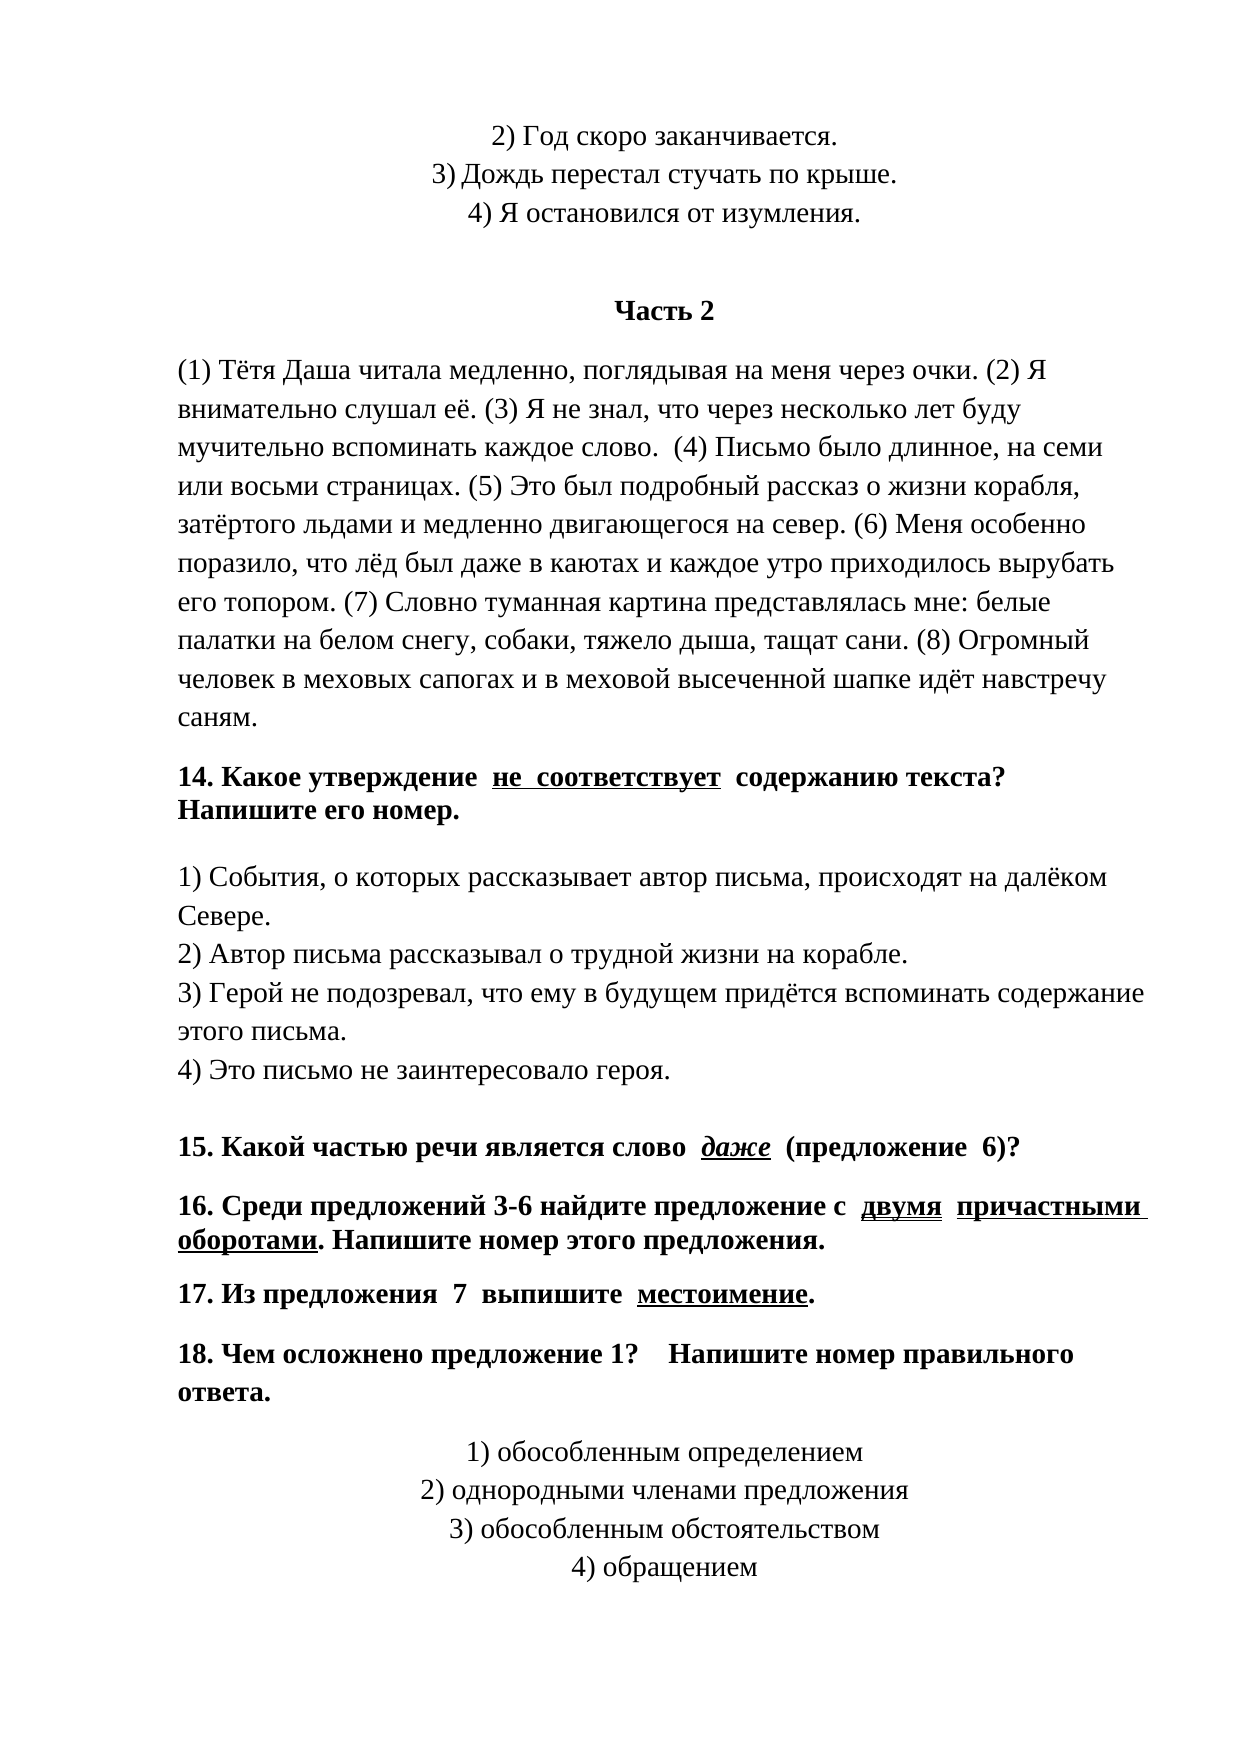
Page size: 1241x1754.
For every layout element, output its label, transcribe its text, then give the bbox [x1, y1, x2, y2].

text 3) обособленным обстоятельством [177, 1511, 1152, 1544]
text 2) однородными членами предложения [177, 1472, 1152, 1506]
text 1) События, о которых рассказывает автор письма, происходят на далёком Севере. [177, 859, 1152, 931]
text Часть 2 [177, 293, 1152, 327]
text 18. Чем осложнено предложение 1? Напишите номер правильного ответа. [177, 1336, 1152, 1408]
text 14. Какое утверждение не соответствует содержанию текста? Напишите его номер. [177, 759, 1152, 826]
text 4) Я остановился от изумления. [177, 195, 1152, 229]
text 4) Это письмо не заинтересовало героя. [177, 1052, 1152, 1086]
text 2) Год скоро заканчивается. [177, 118, 1152, 152]
text 2) Автор письма рассказывал о трудной жизни на корабле. [177, 936, 1152, 970]
text 4) обращением [177, 1549, 1152, 1583]
text (1) Тётя Даша читала медленно, поглядывая на меня через очки. (2) Я внимательно слушал её. (3) Я не знал, что через несколько лет буду мучительно вспоминать каждое слово. (4) Письмо было длинное, на семи или восьми страницах. (5) Это был подробный рассказ о жизни корабля, затёртого льдами и медленно двигающегося на север. (6) Меня особенно поразило, что лёд был даже в каютах и каждое утро приходилось вырубать его топором. (7) Словно туманная картина представлялась мне: белые палатки на белом снегу, собаки, тяжело дыша, тащат сани. (8) Огромный человек в меховых сапогах и в меховой высеченной шапке идёт навстречу саням. [177, 352, 1152, 733]
text 15. Какой частью речи является слово даже (предложение 6)? [177, 1129, 1152, 1163]
text 17. Из предложения 7 выпишите местоимение. [177, 1276, 1152, 1310]
text 3) Герой не подозревал, что ему в будущем придётся вспоминать содержание этого письма. [177, 975, 1152, 1047]
text 3) Дождь перестал стучать по крыше. [177, 157, 1152, 190]
text 16. Среди предложений 3-6 найдите предложение с двумя причастными оборотами. Напишите номер этого предложения. [177, 1188, 1152, 1256]
text 1) обособленным определением [177, 1434, 1152, 1467]
